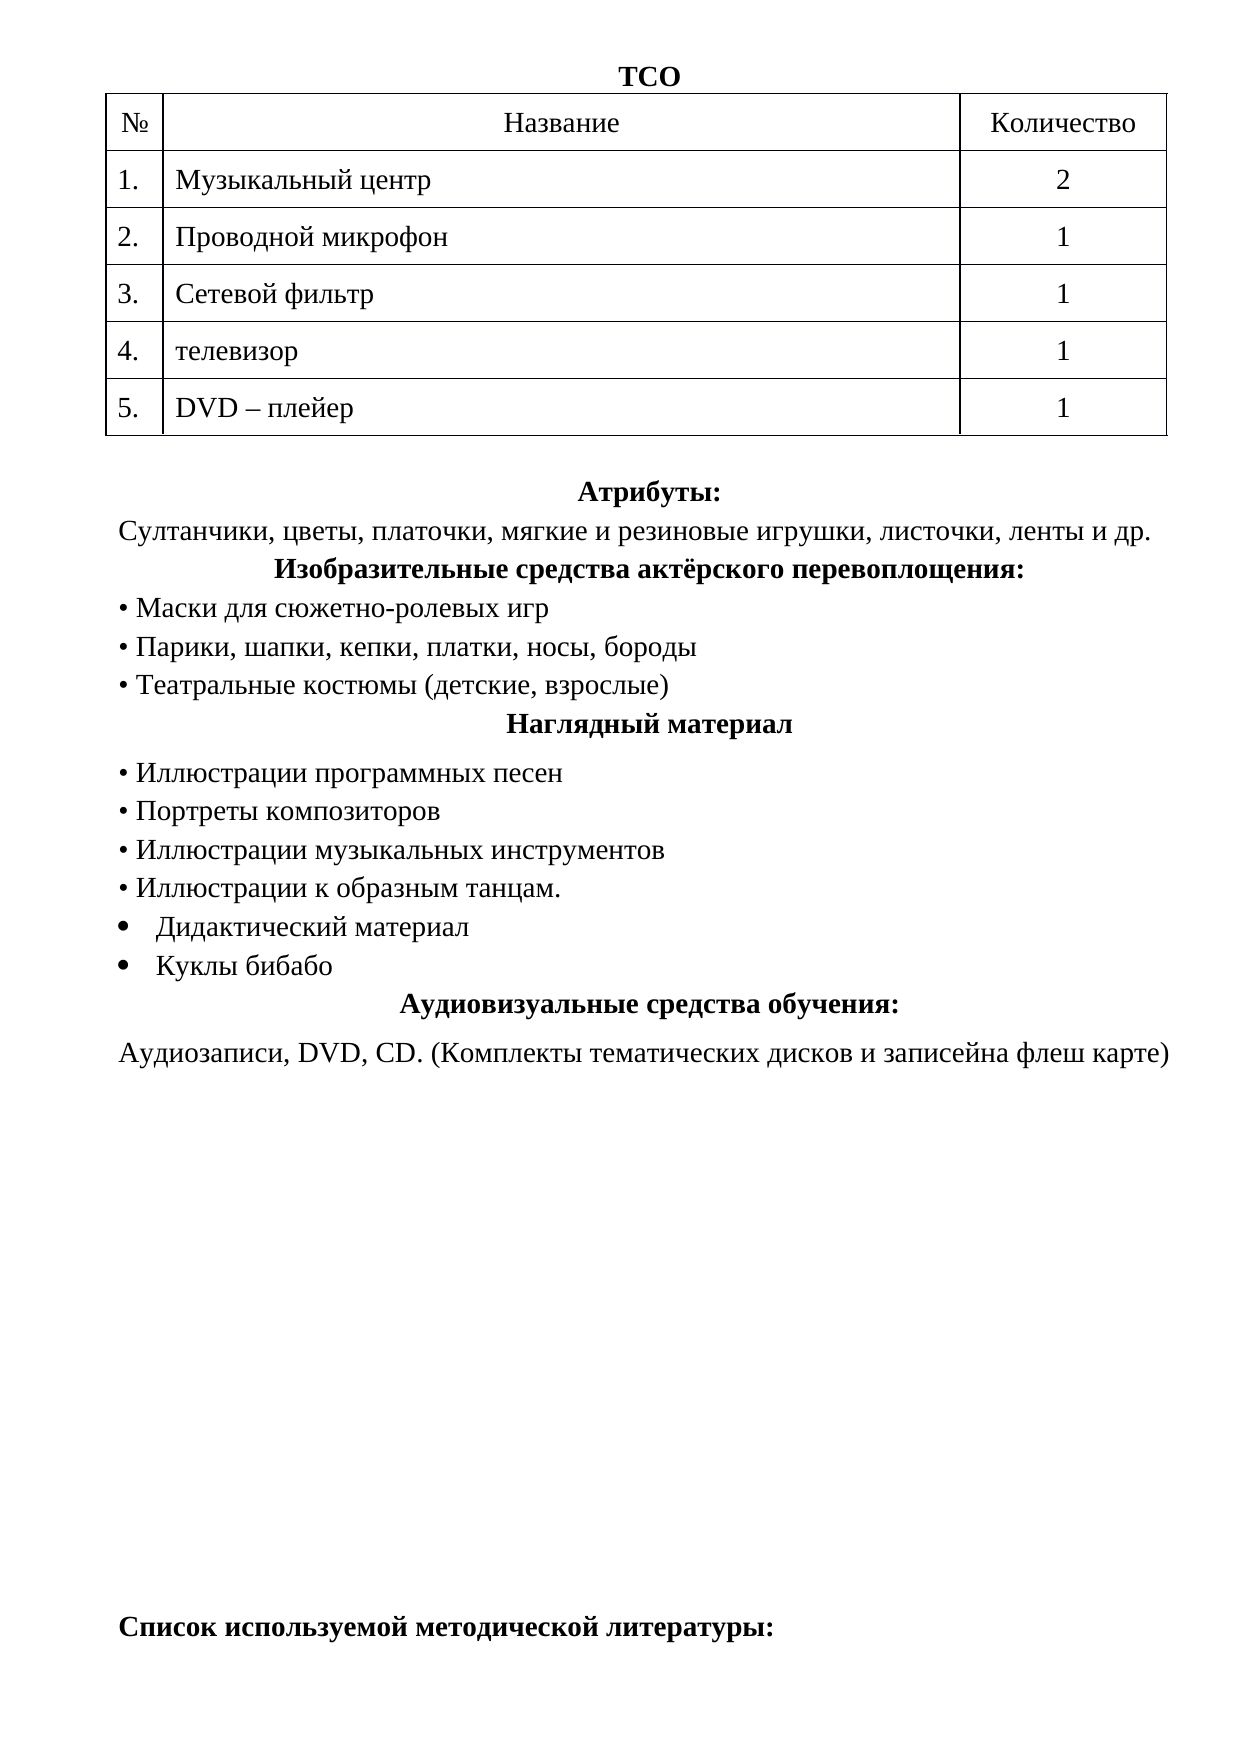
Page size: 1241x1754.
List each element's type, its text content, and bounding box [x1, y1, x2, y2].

text • Иллюстрации музыкальных инструментов [118, 832, 1181, 866]
text ТСО [118, 59, 1181, 93]
text • Маски для сюжетно-ролевых игр [118, 590, 1181, 624]
table_cell [107, 322, 162, 377]
table_cell [107, 151, 162, 207]
table_cell 1 [961, 265, 1166, 321]
table_cell 2 [961, 151, 1166, 207]
text Изобразительные средства актёрского перевоплощения: [118, 552, 1181, 585]
text • Иллюстрации программных песен [118, 755, 1181, 788]
table_cell [107, 265, 162, 321]
table_cell [107, 379, 162, 434]
table_cell 1 [961, 379, 1166, 434]
table_cell Музыкальный центр [164, 151, 959, 207]
table_cell 1 [961, 208, 1166, 263]
table_header № [107, 94, 162, 149]
table_cell телевизор [164, 322, 959, 377]
table_header Количество [961, 94, 1166, 149]
list Куклы бибабо [118, 948, 1181, 981]
table_cell Проводной микрофон [164, 208, 959, 263]
table_cell DVD – плейер [164, 379, 959, 434]
list Дидактический материал [118, 909, 1181, 943]
text • Парики, шапки, кепки, платки, носы, бороды [118, 629, 1181, 662]
table_cell [107, 208, 162, 263]
text Атрибуты: [118, 474, 1181, 508]
text Султанчики, цветы, платочки, мягкие и резиновые игрушки, листочки, ленты и др. [118, 513, 1181, 547]
text • Театральные костюмы (детские, взрослые) [118, 667, 1181, 701]
table_cell Сетевой фильтр [164, 265, 959, 321]
table_cell 1 [961, 322, 1166, 377]
text Аудиозаписи, DVD, CD. (Комплекты тематических дисков и записейна флеш карте) [118, 1036, 1181, 1069]
text Наглядный материал [118, 706, 1181, 739]
text • Иллюстрации к образным танцам. [118, 871, 1181, 904]
text • Портреты композиторов [118, 793, 1181, 827]
table_header Название [164, 94, 959, 149]
text Список используемой методической литературы: [118, 1609, 1181, 1642]
text Аудиовизуальные средства обучения: [118, 986, 1181, 1020]
